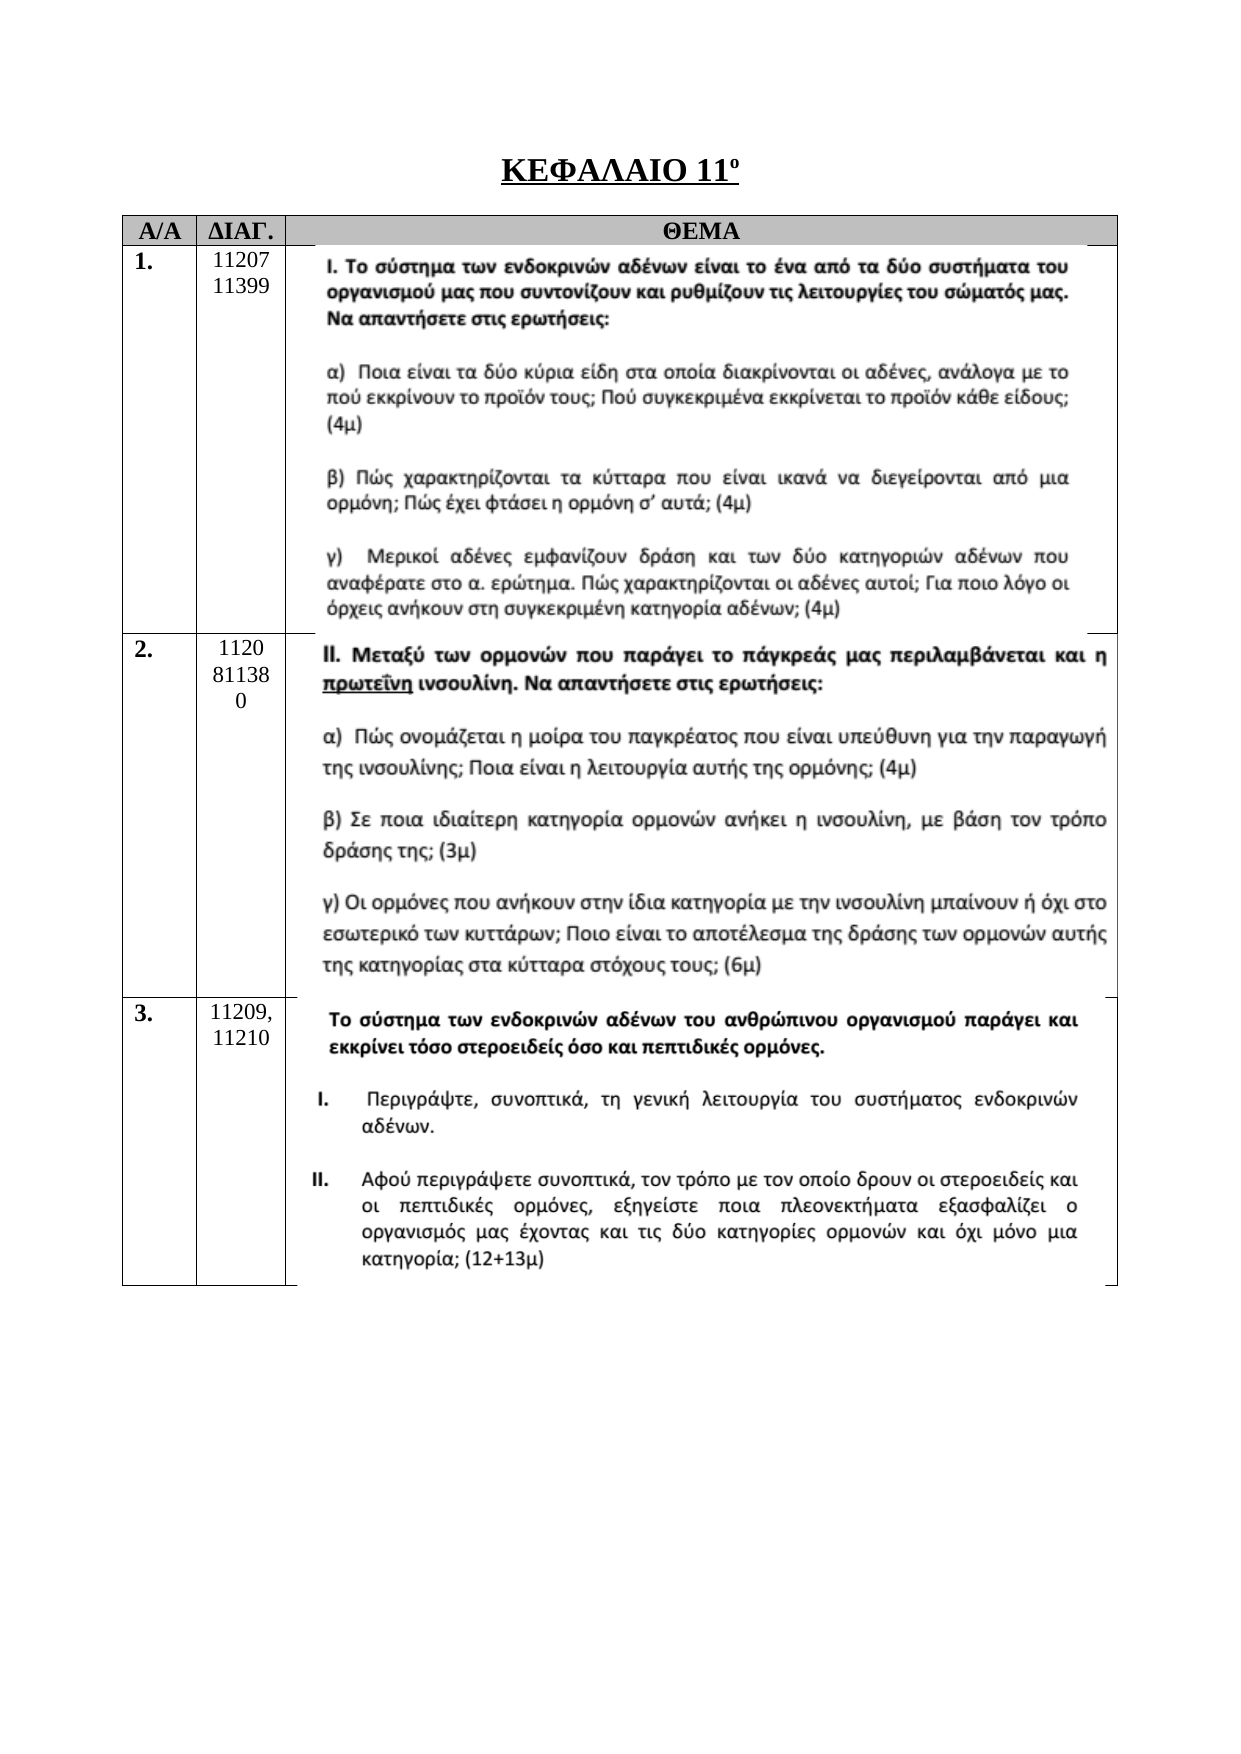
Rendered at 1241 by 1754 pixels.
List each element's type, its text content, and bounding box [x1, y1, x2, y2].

table_cell [123, 634, 196, 997]
table_cell [123, 246, 196, 633]
table_cell [1106, 998, 1117, 1285]
table_header ΘΕΜΑ [286, 216, 1117, 245]
text ΚΕΦΑΛΑΙΟ 11ο [187, 150, 1053, 188]
table_header ΔΙΑΓ. [197, 216, 285, 245]
table_cell 11209, 11210 [197, 998, 285, 1285]
table_cell [286, 634, 296, 997]
table_cell 1120811380 [197, 634, 285, 997]
table_cell [286, 246, 315, 633]
table_header Α/Α [123, 216, 196, 245]
table_cell [286, 998, 297, 1285]
picture [296, 245, 1118, 1286]
table_cell [123, 998, 196, 1285]
table_cell [1088, 246, 1117, 633]
table_cell 1120711399 [197, 246, 285, 633]
